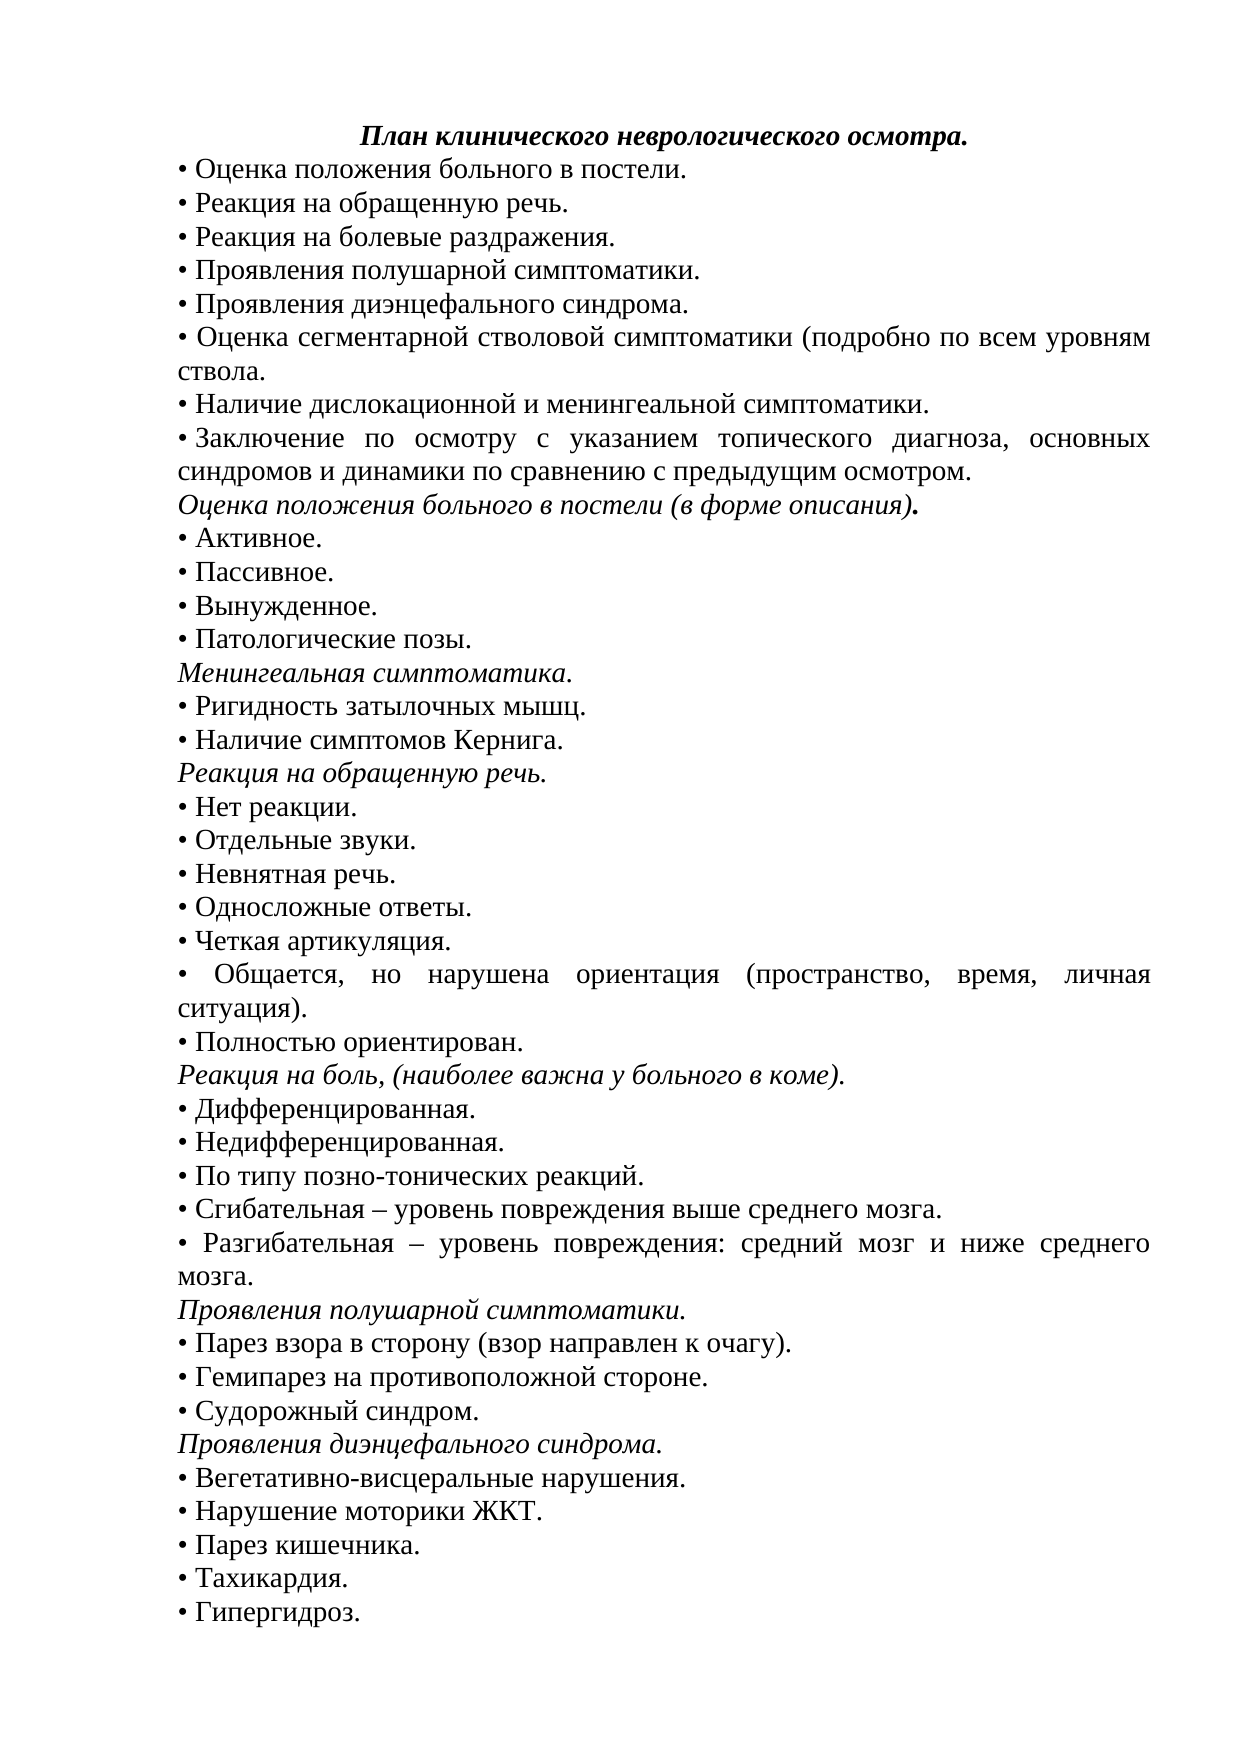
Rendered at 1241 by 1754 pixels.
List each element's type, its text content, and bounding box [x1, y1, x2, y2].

text Реакция на боль, (наиболее важна у больного в коме). [177, 1057, 1152, 1091]
text • Дифференцированная. [177, 1091, 1152, 1124]
text • Проявления диэнцефального синдрома. [177, 286, 1152, 319]
text • Разгибательная – уровень повреждения: средний мозг и ниже среднего мозга. [177, 1225, 1152, 1292]
text • Активное. [177, 521, 1152, 554]
text • Пассивное. [177, 554, 1152, 588]
text • Вынужденное. [177, 588, 1152, 621]
text • Реакция на болевые раздражения. [177, 219, 1152, 252]
text • Односложные ответы. [177, 889, 1152, 923]
text • Общается, но нарушена ориентация (пространство, время, личная ситуация). [177, 957, 1152, 1024]
text Оценка положения больного в постели (в форме описания). [177, 487, 1152, 521]
text • Нарушение моторики ЖКТ. [177, 1493, 1152, 1527]
text • Патологические позы. [177, 621, 1152, 655]
text • Тахикардия. [177, 1560, 1152, 1594]
text • Наличие симптомов Кернига. [177, 722, 1152, 755]
text • Гемипарез на противоположной стороне. [177, 1359, 1152, 1393]
text Менингеальная симптоматика. [177, 655, 1152, 688]
text • Сгибательная – уровень повреждения выше среднего мозга. [177, 1191, 1152, 1225]
text • Невнятная речь. [177, 856, 1152, 889]
text • Оценка положения больного в постели. [177, 152, 1152, 185]
text • Проявления полушарной симптоматики. [177, 252, 1152, 286]
text Проявления диэнцефального синдрома. [177, 1426, 1152, 1460]
text • По типу позно-тонических реакций. [177, 1158, 1152, 1191]
text Проявления полушарной симптоматики. [177, 1292, 1152, 1326]
text • Парез кишечника. [177, 1527, 1152, 1560]
text • Полностью ориентирован. [177, 1024, 1152, 1057]
text • Заключение по осмотру с указанием топического диагноза, основных синдромов и динамики по сравнению с предыдущим осмотром. [177, 420, 1152, 487]
text План клинического неврологического осмотра. [177, 118, 1152, 152]
text • Нет реакции. [177, 789, 1152, 822]
text • Судорожный синдром. [177, 1393, 1152, 1426]
text • Парез взора в сторону (взор направлен к очагу). [177, 1326, 1152, 1359]
text • Наличие дислокационной и менингеальной симптоматики. [177, 386, 1152, 420]
text • Гипергидроз. [177, 1594, 1152, 1627]
text Реакция на обращенную речь. [177, 755, 1152, 789]
text • Вегетативно-висцеральные нарушения. [177, 1460, 1152, 1493]
text • Оценка сегментарной стволовой симптоматики (подробно по всем уровням ствола. [177, 319, 1152, 386]
text • Реакция на обращенную речь. [177, 185, 1152, 219]
text • Отдельные звуки. [177, 822, 1152, 856]
text • Недифференцированная. [177, 1124, 1152, 1158]
text • Ригидность затылочных мышц. [177, 688, 1152, 722]
text • Четкая артикуляция. [177, 923, 1152, 957]
